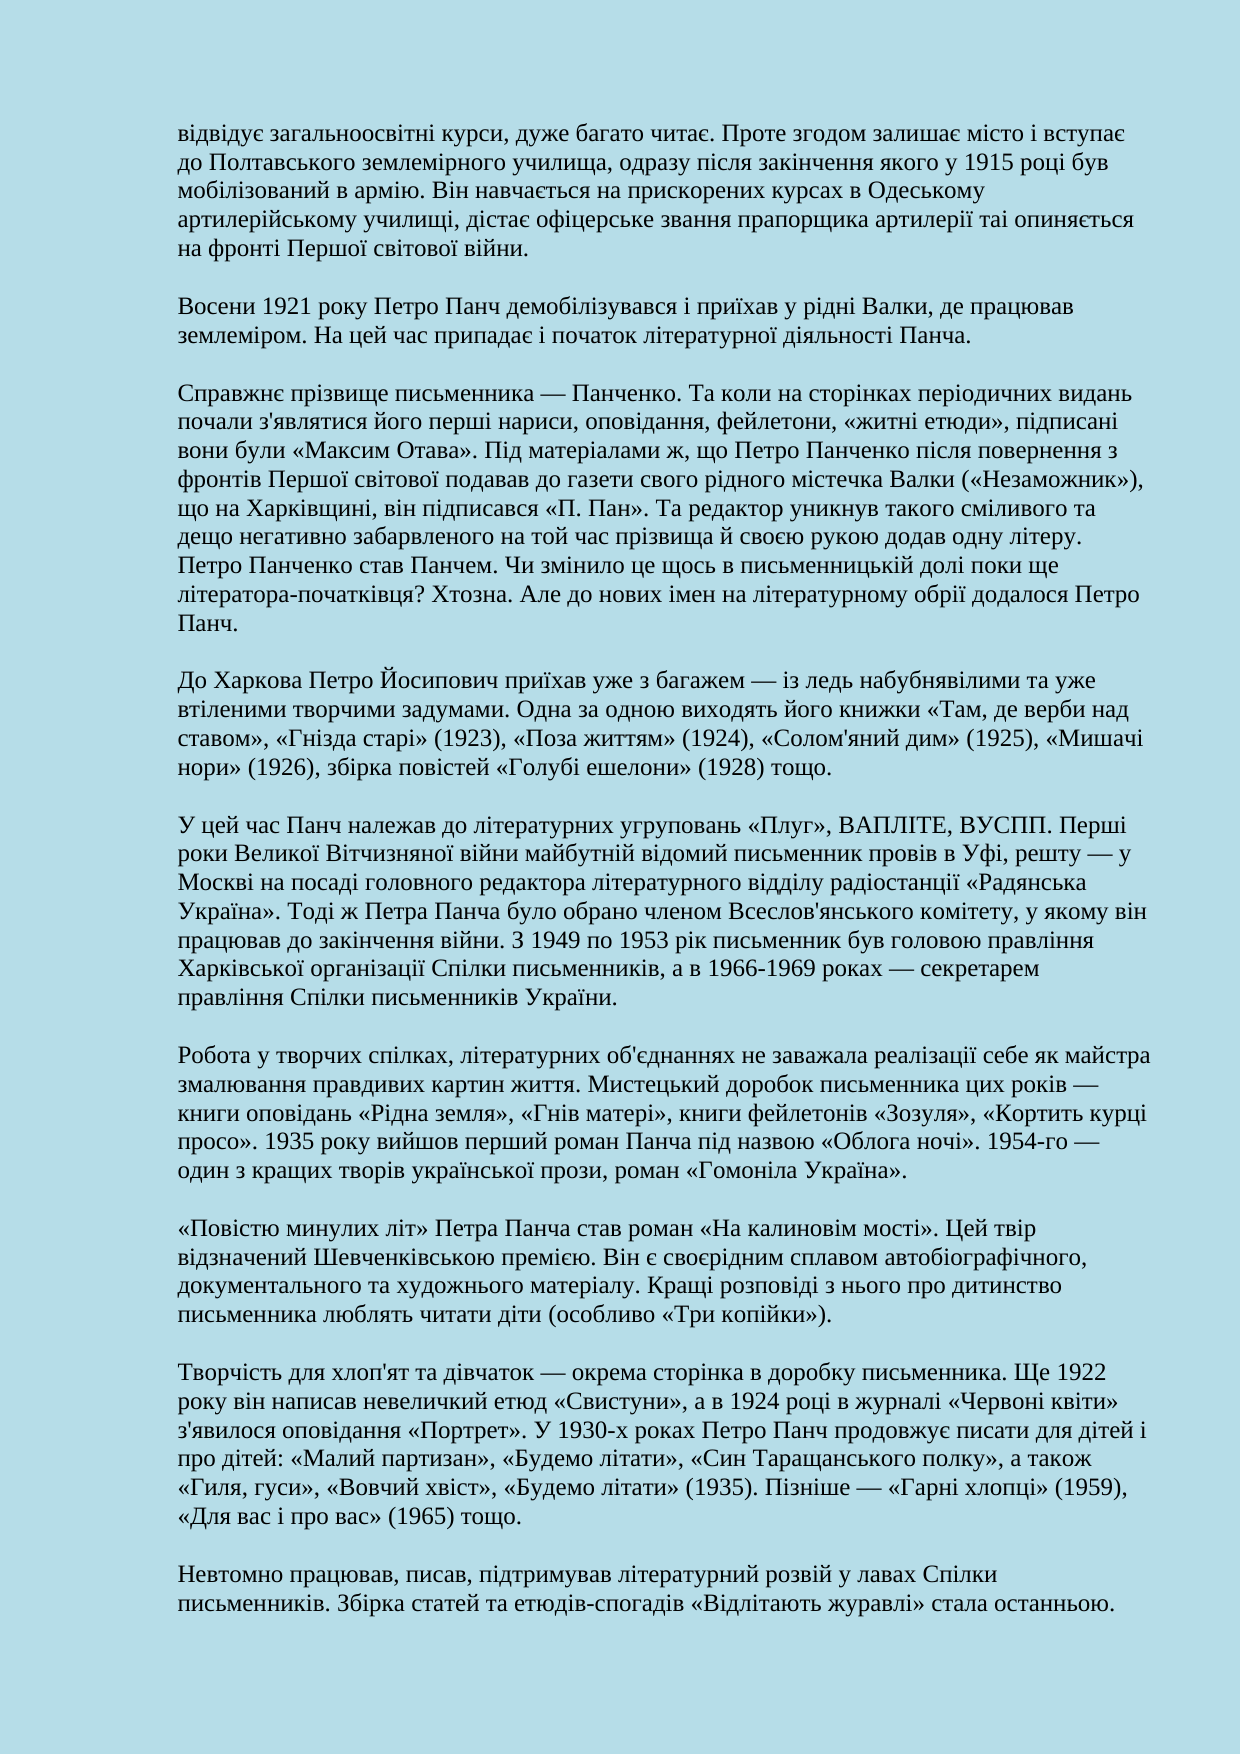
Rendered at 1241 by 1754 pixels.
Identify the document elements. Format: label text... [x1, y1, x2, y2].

text У цей час Панч належав до літературних угруповань «Плуг», ВАПЛІТЕ, ВУСПП. Перші роки Великої Вітчизняної війни майбутній відомий письменник провів в Уфі, решту — у Москві на посаді головного редактора літературного відділу радіостанції «Радянська Україна». Тоді ж Петра Панча було обрано членом Всеслов'янського комітету, у якому він працював до закінчення війни. З 1949 по 1953 рік письменник був головою правління Харківської організації Спілки письменників, а в 1966-1969 роках — секретарем правління Спілки письменників України. [177, 810, 1152, 1011]
text Робота у творчих спілках, літературних об'єднаннях не заважала реалізації себе як майстра змалювання правдивих картин життя. Мистецький доробок письменника цих років — книги оповідань «Рідна земля», «Гнів матері», книги фейлетонів «Зозуля», «Кортить курці просо». 1935 року вийшов перший роман Панча під назвою «Облога ночі». 1954-го — один з кращих творів української прози, роман «Гомоніла Україна». [177, 1040, 1152, 1184]
text Восени 1921 року Петро Панч демобілізувався і приїхав у рідні Валки, де працював землеміром. На цей час припадає і початок літературної діяльності Панча. [177, 291, 1152, 348]
text «Повістю минулих літ» Петра Панча став роман «На калиновім мості». Цей твір відзначений Шевченківською премією. Він є своєрідним сплавом автобіографічного, документального та художнього матеріалу. Кращі розповіді з нього про дитинство письменника люблять читати діти (особливо «Три копійки»). [177, 1213, 1152, 1328]
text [177, 1559, 1152, 1616]
text Справжнє прізвище письменника — Панченко. Та коли на сторінках періодичних видань почали з'являтися його перші нариси, оповідання, фейлетони, «житні етюди», підписані вони були «Максим Отава». Під матеріалами ж, що Петро Панченко після повернення з фронтів Першої світової подавав до газети свого рідного містечка Валки («Незаможник»), що на Харківщині, він підписався «П. Пан». Та редактор уникнув такого сміливого та дещо негативно забарвленого на той час прізвища й своєю рукою додав одну літеру. Петро Панченко став Панчем. Чи змінило це щось в письменницькій долі поки ще літератора-початківця? Хтозна. Але до нових імен на літературному обрії додалося Петро Панч. [177, 378, 1152, 636]
text До Харкова Петро Йосипович приїхав уже з багажем — із ледь набубнявілими та уже втіленими творчими задумами. Одна за одною виходять його книжки «Там, де верби над ставом», «Гнізда старі» (1923), «Поза життям» (1924), «Солом'яний дим» (1925), «Мишачі нори» (1926), збірка повістей «Голубі ешелони» (1928) тощо. [177, 666, 1152, 781]
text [177, 118, 1152, 262]
text Творчість для хлоп'ят та дівчаток — окрема сторінка в доробку письменника. Ще 1922 року він написав невеличкий етюд «Свистуни», а в 1924 році в журналі «Червоні квіти» з'явилося оповідання «Портрет». У 1930-х роках Петро Панч продовжує писати для дітей і про дітей: «Малий партизан», «Будемо літати», «Син Таращанського полку», а також «Гиля, гуси», «Вовчий хвіст», «Будемо літати» (1935). Пізніше — «Гарні хлопці» (1959), «Для вас і про вас» (1965) тощо. [177, 1357, 1152, 1530]
